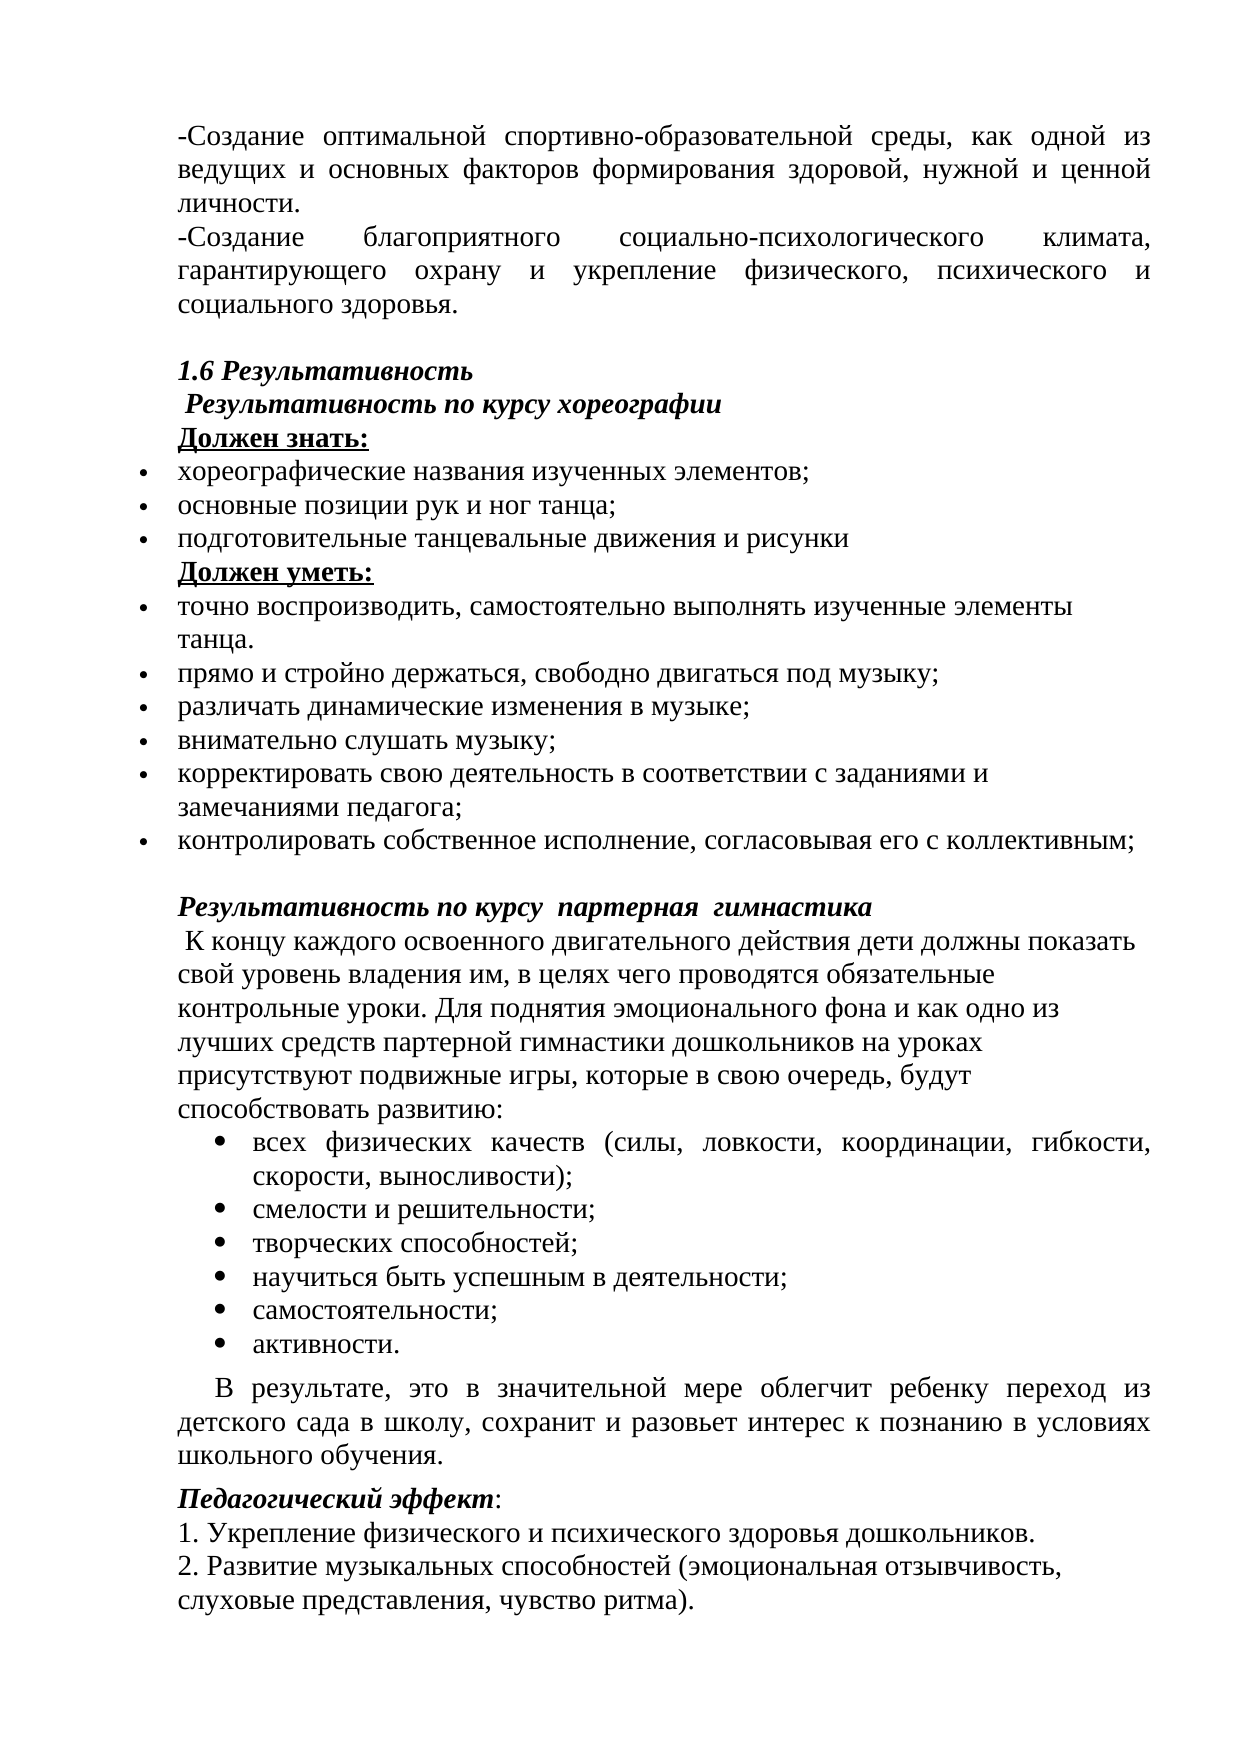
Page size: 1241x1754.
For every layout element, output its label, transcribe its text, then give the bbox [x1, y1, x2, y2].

text -Создание оптимальной спортивно-образовательной среды, как одной из ведущих и основных факторов формирования здоровой, нужной и ценной личности. [177, 118, 1152, 219]
list различать динамические изменения в музыке; [140, 688, 1152, 722]
list точно воспроизводить, самостоятельно выполнять изученные элементы танца. [140, 588, 1152, 655]
text Должен знать: [177, 420, 1152, 453]
list контролировать собственное исполнение, согласовывая его с коллективным; [140, 822, 1152, 856]
text Педагогический эффект: [177, 1481, 1152, 1515]
text 1. Укрепление физического и психического здоровья дошкольников. [177, 1515, 1152, 1548]
list научиться быть успешным в деятельности; [215, 1259, 1152, 1292]
list смелости и решительности; [215, 1192, 1152, 1225]
text К концу каждого освоенного двигательного действия дети должны показать свой уровень владения им, в целях чего проводятся обязательные контрольные уроки. Для поднятия эмоционального фона и как одно из лучших средств партерной гимнастики дошкольников на уроках присутствуют подвижные игры, которые в свою очередь, будут способствовать развитию: [177, 923, 1152, 1124]
list основные позиции рук и ног танца; [140, 487, 1152, 521]
list прямо и стройно держаться, свободно двигаться под музыку; [140, 655, 1152, 688]
text 1.6 Результативность [177, 353, 1152, 386]
list всех физических качеств (силы, ловкости, координации, гибкости, скорости, выносливости); [215, 1124, 1152, 1192]
text Должен уметь: [177, 554, 1152, 588]
list внимательно слушать музыку; [140, 722, 1152, 755]
text 2. Развитие музыкальных способностей (эмоциональная отзывчивость, слуховые представления, чувство ритма). [177, 1548, 1152, 1615]
text -Создание благоприятного социально-психологического климата, гарантирующего охрану и укрепление физического, психического и социального здоровья. [177, 219, 1152, 319]
text В результате, это в значительной мере облегчит ребенку переход из детского сада в школу, сохранит и разовьет интерес к познанию в условиях школьного обучения. [177, 1370, 1152, 1471]
text Результативность по курсу хореографии [177, 386, 1152, 420]
list самостоятельности; [215, 1292, 1152, 1326]
text Результативность по курсу партерная гимнастика [177, 889, 1152, 923]
list хореографические названия изученных элементов; [140, 453, 1152, 487]
list творческих способностей; [215, 1225, 1152, 1259]
list активности. [215, 1326, 1152, 1360]
list корректировать свою деятельность в соответствии с заданиями и замечаниями педагога; [140, 755, 1152, 822]
list подготовительные танцевальные движения и рисунки [140, 521, 1152, 554]
